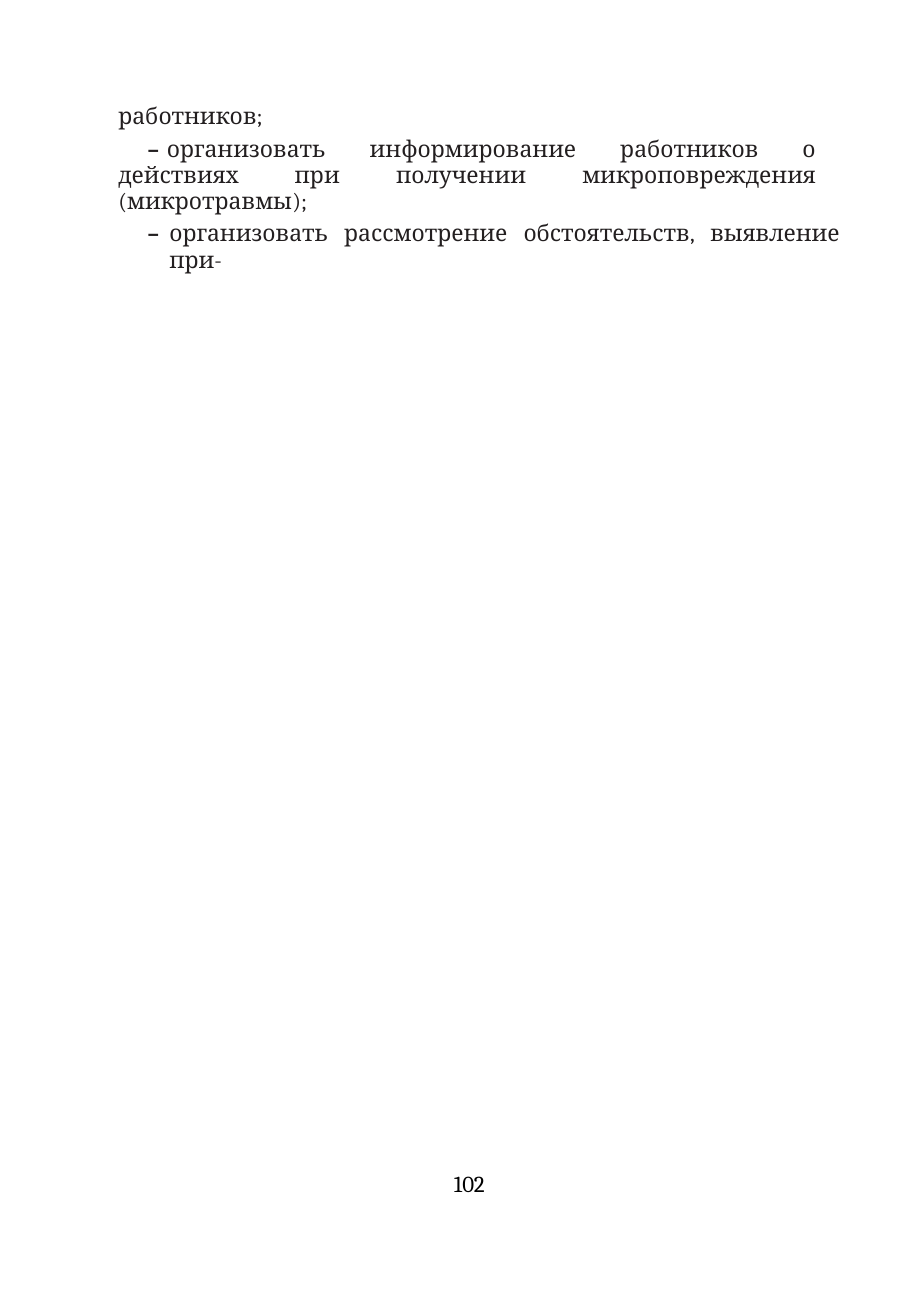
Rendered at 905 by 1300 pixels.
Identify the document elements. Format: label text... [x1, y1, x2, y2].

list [118, 104, 816, 131]
list организовать информирование работников о действиях при получении микроповреждения (микротравмы); [118, 136, 816, 215]
list организовать рассмотрение обстоятельств, выявление при- [147, 221, 839, 274]
